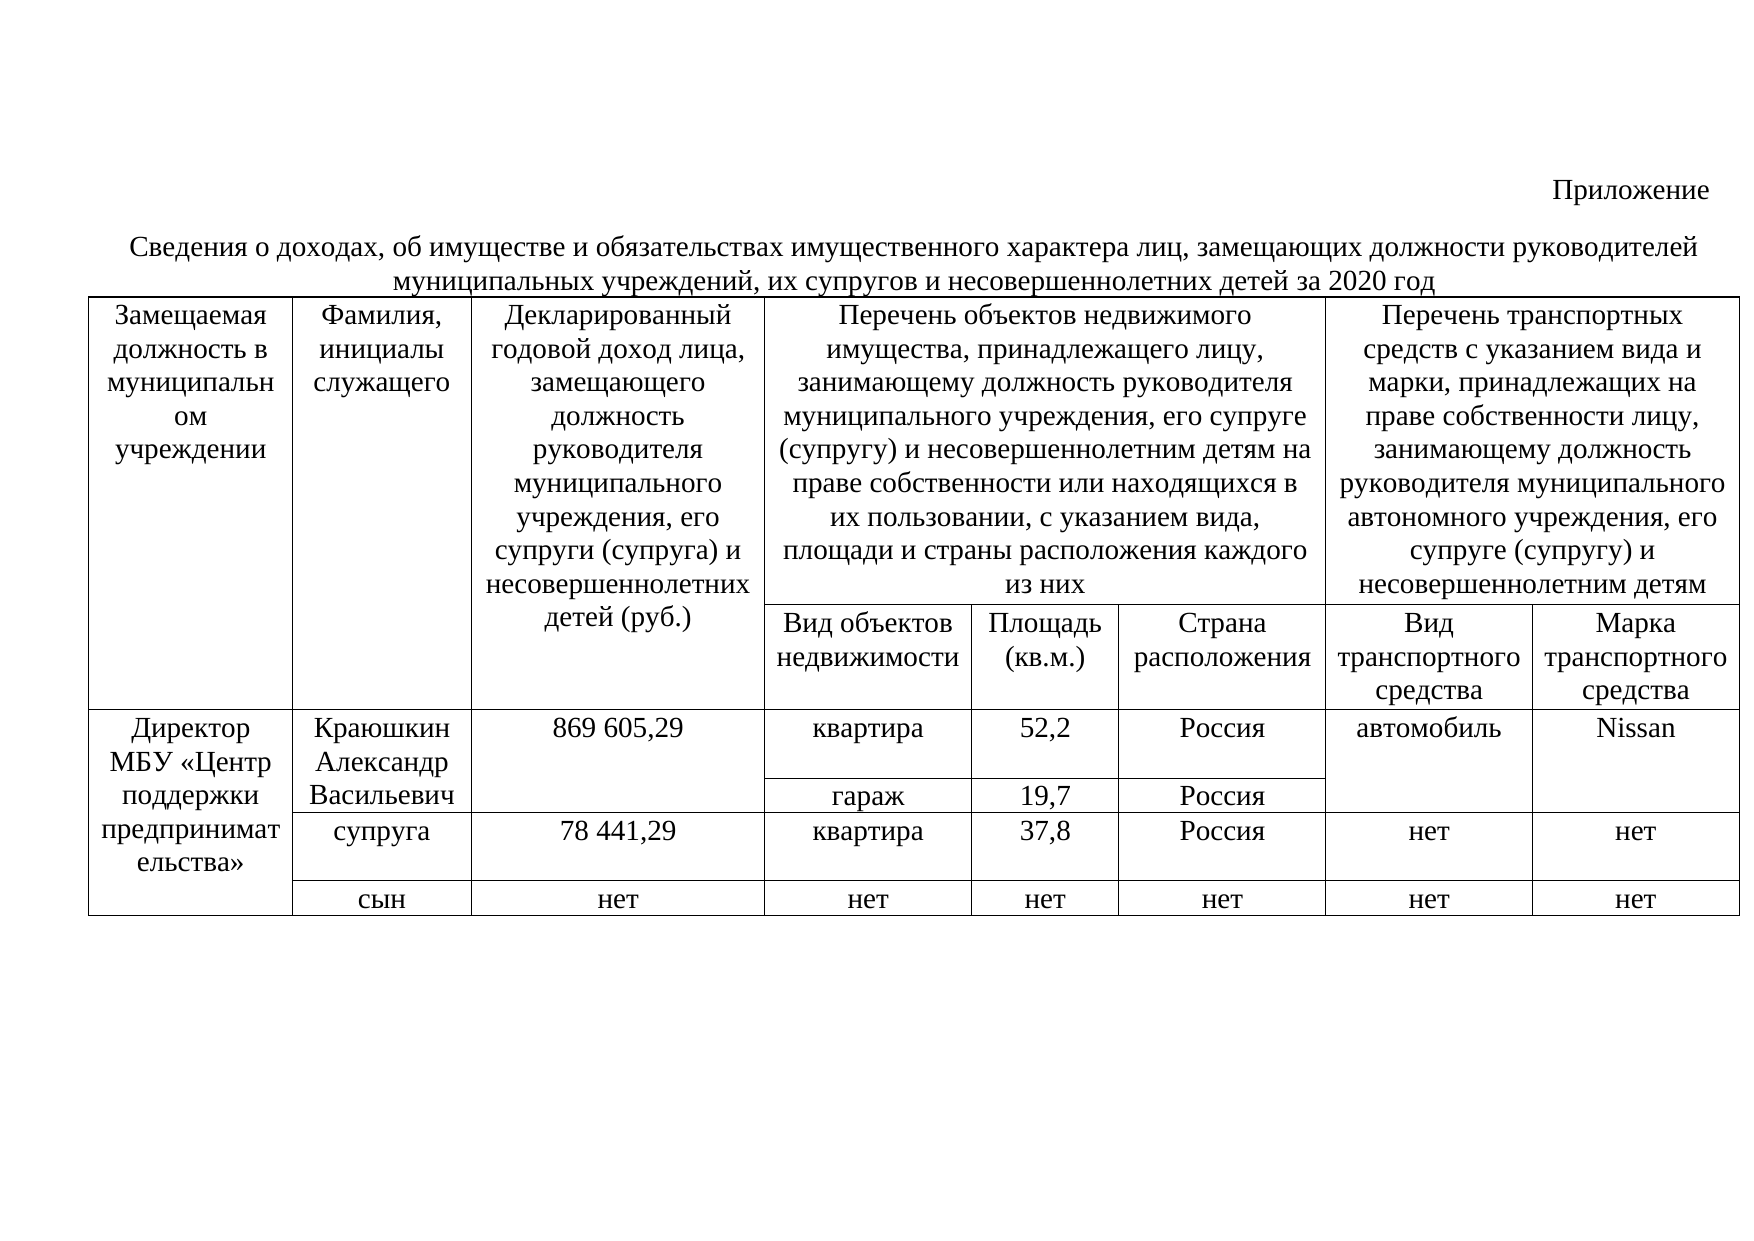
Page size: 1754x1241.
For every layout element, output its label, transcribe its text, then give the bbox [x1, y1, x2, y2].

table_cell Площадь (кв.м.) [972, 605, 1118, 709]
text Сведения о доходах, об имуществе и обязательствах имущественного характера лиц, замещающих должности руководителей муниципальных учреждений, их супругов и несовершеннолетних детей за 2020 год [118, 229, 1710, 296]
table_cell нет [765, 881, 971, 915]
table_cell Nissan [1533, 710, 1739, 812]
table_cell нет [1326, 881, 1532, 915]
table_cell супруга [293, 813, 471, 880]
table_cell Россия [1119, 710, 1325, 777]
table_cell автомобиль [1326, 710, 1532, 812]
table_cell нет [1326, 813, 1532, 880]
table_cell 37,8 [972, 813, 1118, 880]
text Приложение [118, 172, 1710, 205]
table_cell Марка транспортного средства [1533, 605, 1739, 709]
table_header Декларированный годовой доход лица, замещающего должность руководителя муниципального учреждения, его супруги (супруга) и несовершеннолетних детей (руб.) [472, 298, 764, 709]
table_cell нет [972, 881, 1118, 915]
table_cell Директор МБУ «Центр поддержки предпринимательства» [89, 710, 292, 915]
table_cell Страна расположения [1119, 605, 1325, 709]
table_cell Краюшкин Александр Васильевич [293, 710, 471, 812]
table_cell нет [1119, 881, 1325, 915]
table_cell сын [293, 881, 471, 915]
table_header Фамилия, инициалы служащего [293, 298, 471, 709]
table_cell Россия [1119, 779, 1325, 812]
table_cell Вид транспортного средства [1326, 605, 1532, 709]
table_cell 52,2 [972, 710, 1118, 777]
table_cell Вид объектов недвижимости [765, 605, 971, 709]
table_cell квартира [765, 813, 971, 880]
table_header Перечень объектов недвижимого имущества, принадлежащего лицу, занимающему должность руководителя муниципального учреждения, его супруге (супругу) и несовершеннолетним детям на праве собственности или находящихся в их пользовании, с указанием вида, площади и страны расположения каждого из них [765, 298, 1325, 604]
table_header Перечень транспортных средств с указанием вида и марки, принадлежащих на праве собственности лицу, занимающему должность руководителя муниципального автономного учреждения, его супруге (супругу) и несовершеннолетним детям [1326, 298, 1739, 604]
table_cell 19,7 [972, 779, 1118, 812]
table_header Замещаемая должность в муниципальном учреждении [89, 298, 292, 709]
table_cell нет [1533, 881, 1739, 915]
table_cell нет [472, 881, 764, 915]
table_cell 869 605,29 [472, 710, 764, 812]
table_cell нет [1533, 813, 1739, 880]
table_cell 78 441,29 [472, 813, 764, 880]
table_cell квартира [765, 710, 971, 777]
table_cell гараж [765, 779, 971, 812]
table_cell Россия [1119, 813, 1325, 880]
